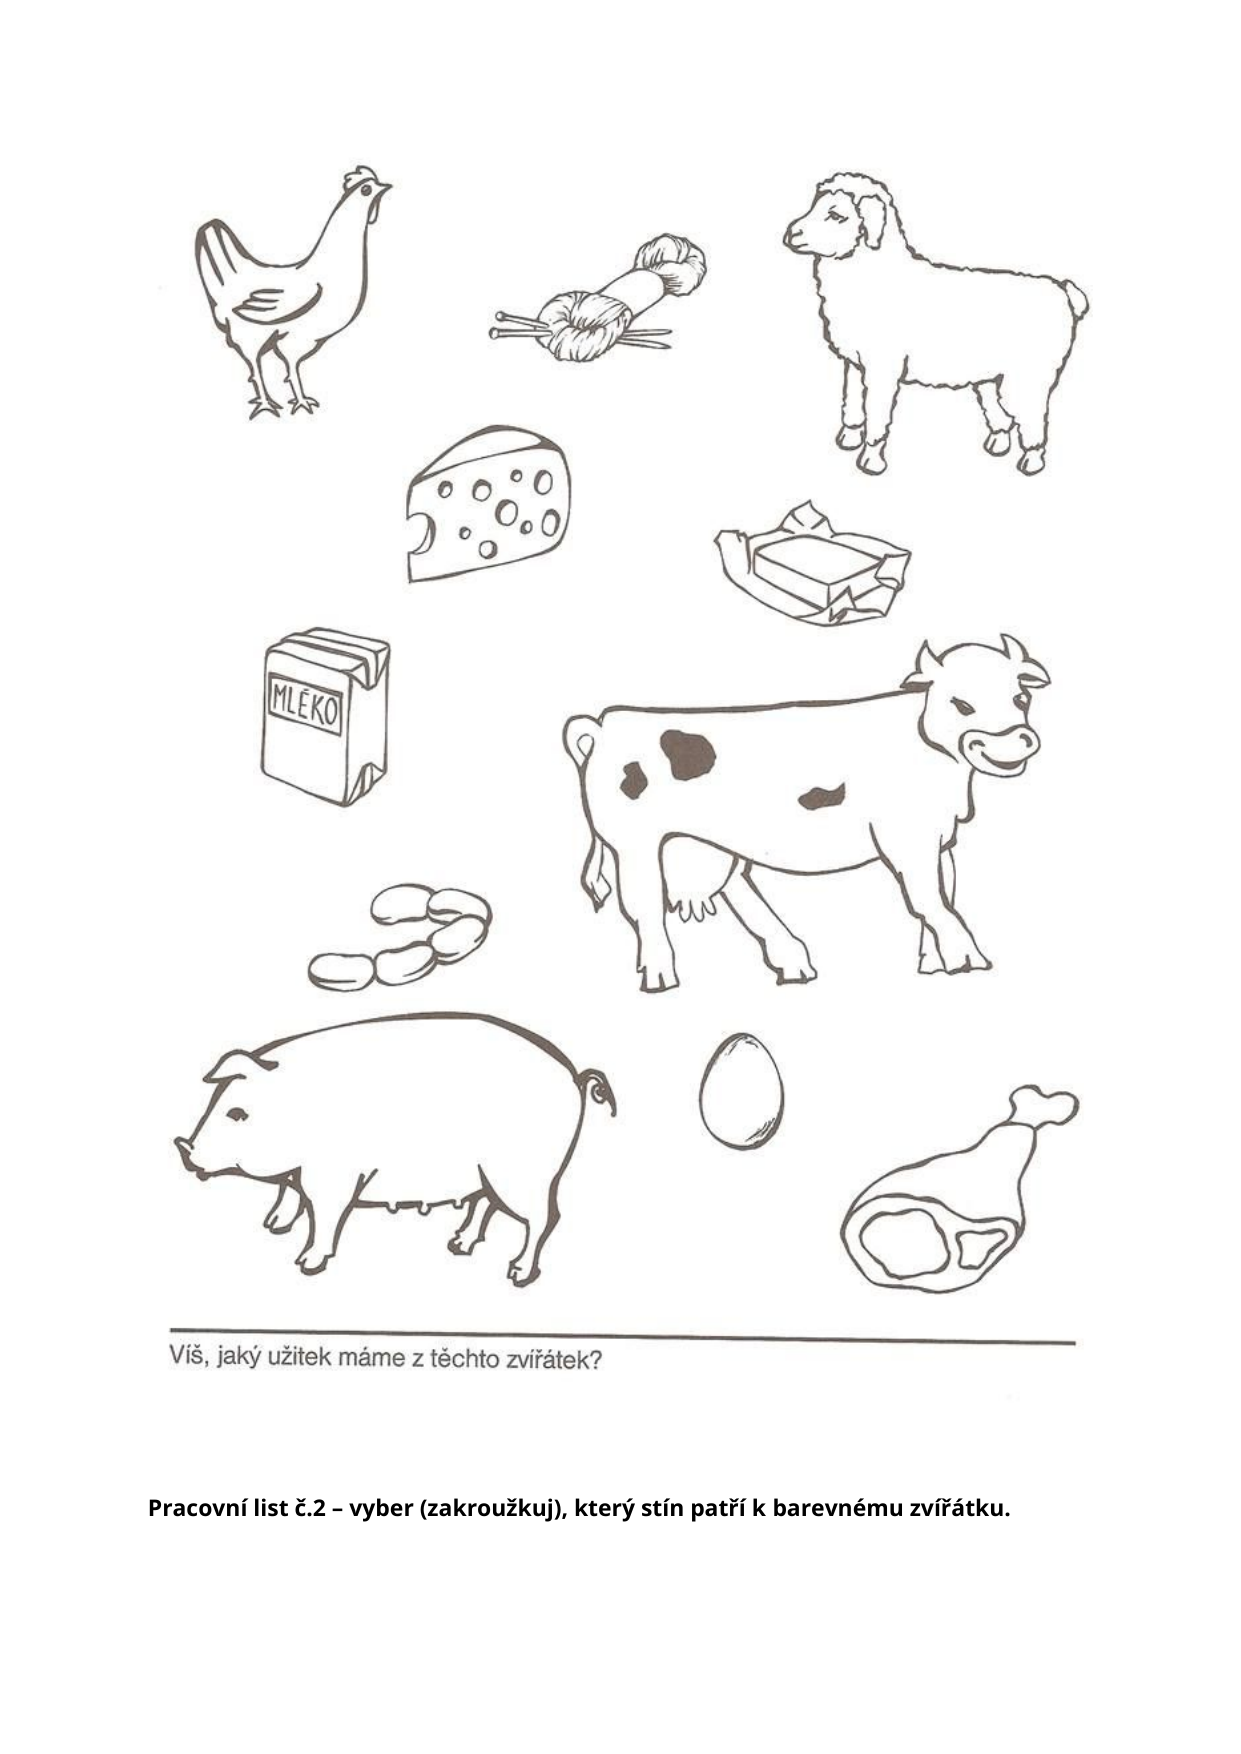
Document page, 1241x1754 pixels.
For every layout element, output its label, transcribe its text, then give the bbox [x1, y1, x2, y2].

text Pracovní list č.2 – vyber (zakroužkuj), který stín patří k barevnému zvířátku. [148, 1492, 1093, 1523]
picture [147, 147, 1093, 1424]
